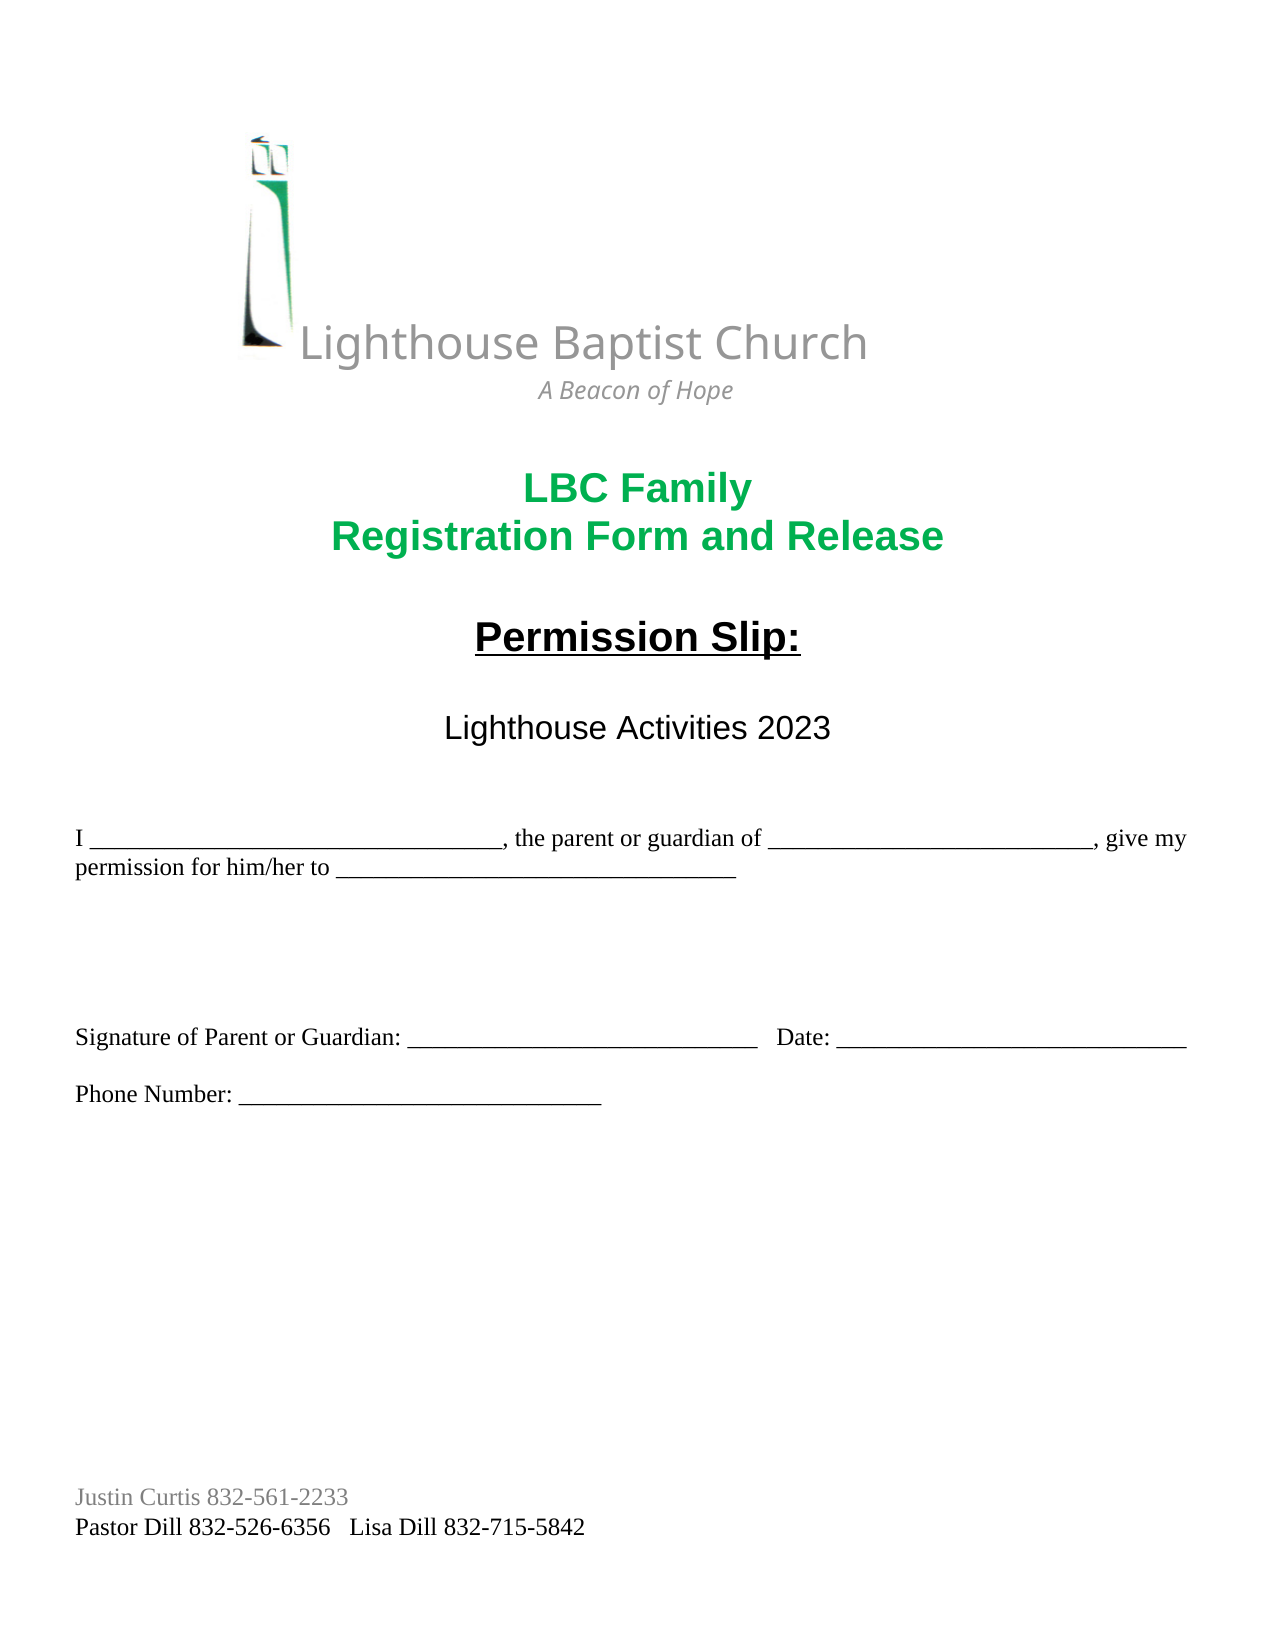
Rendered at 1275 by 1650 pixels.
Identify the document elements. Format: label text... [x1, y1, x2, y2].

text Registration Form and Release [75, 512, 1200, 559]
text Lighthouse Activities 2023 [75, 708, 1200, 747]
text LBC Family [75, 464, 1200, 512]
text Justin Curtis 832-561-2233 [75, 1482, 1200, 1510]
text I _________________________________, the parent or guardian of __________________________, give my permission for him/her to ________________________________ [75, 823, 1200, 881]
text Signature of Parent or Guardian: ____________________________ Date: ____________________________ [75, 1022, 1200, 1050]
text A Beacon of Hope [75, 373, 1200, 407]
picture [237, 132, 299, 360]
text Lighthouse Baptist Church [75, 132, 1200, 373]
text Phone Number: _____________________________ [75, 1079, 1200, 1108]
text Permission Slip: [75, 612, 1200, 660]
